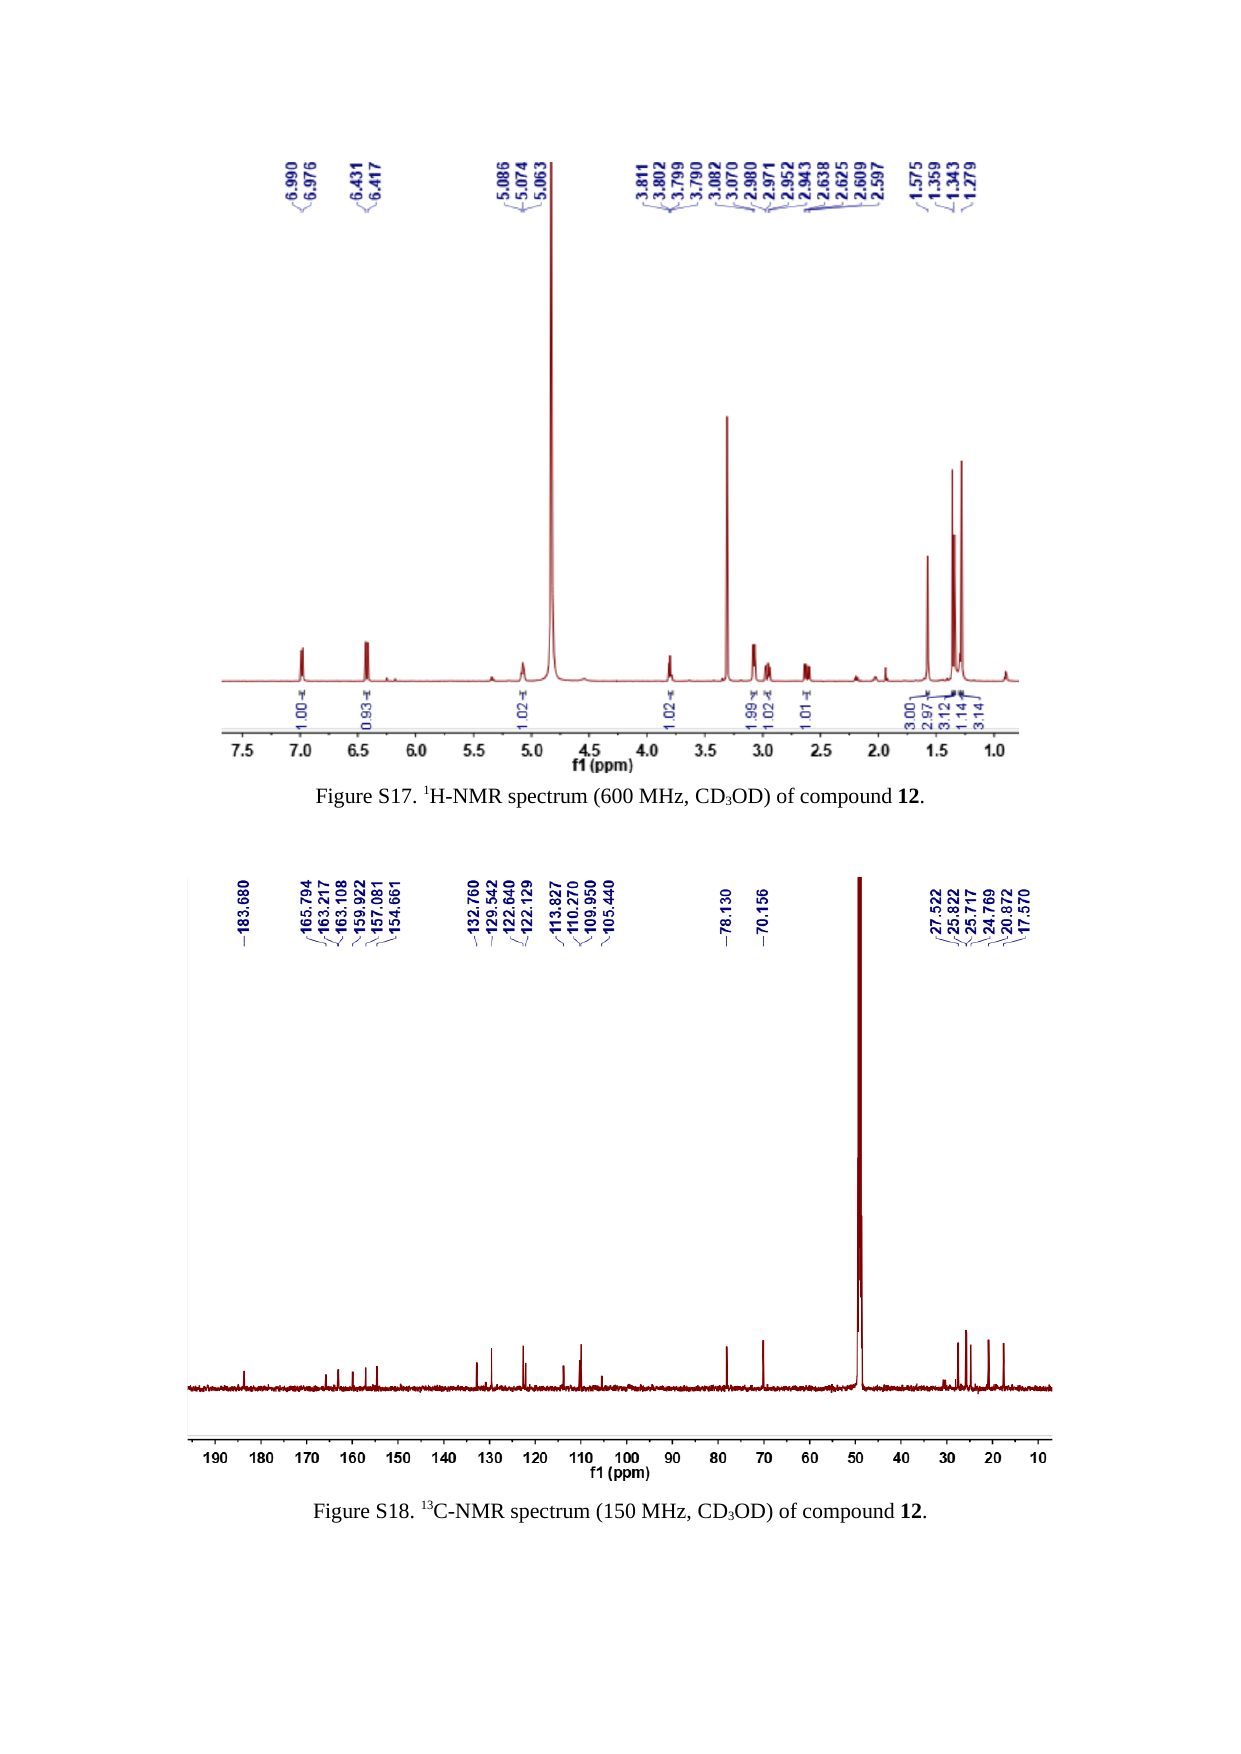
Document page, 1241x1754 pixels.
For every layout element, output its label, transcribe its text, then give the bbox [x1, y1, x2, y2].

text Figure S17. 1H-NMR spectrum (600 MHz, CD3OD) of compound 12. [187, 779, 1053, 812]
picture [221, 162, 1019, 773]
picture [187, 877, 1053, 1482]
text Figure S18. 13C-NMR spectrum (150 MHz, CD3OD) of compound 12. [187, 1494, 1053, 1527]
